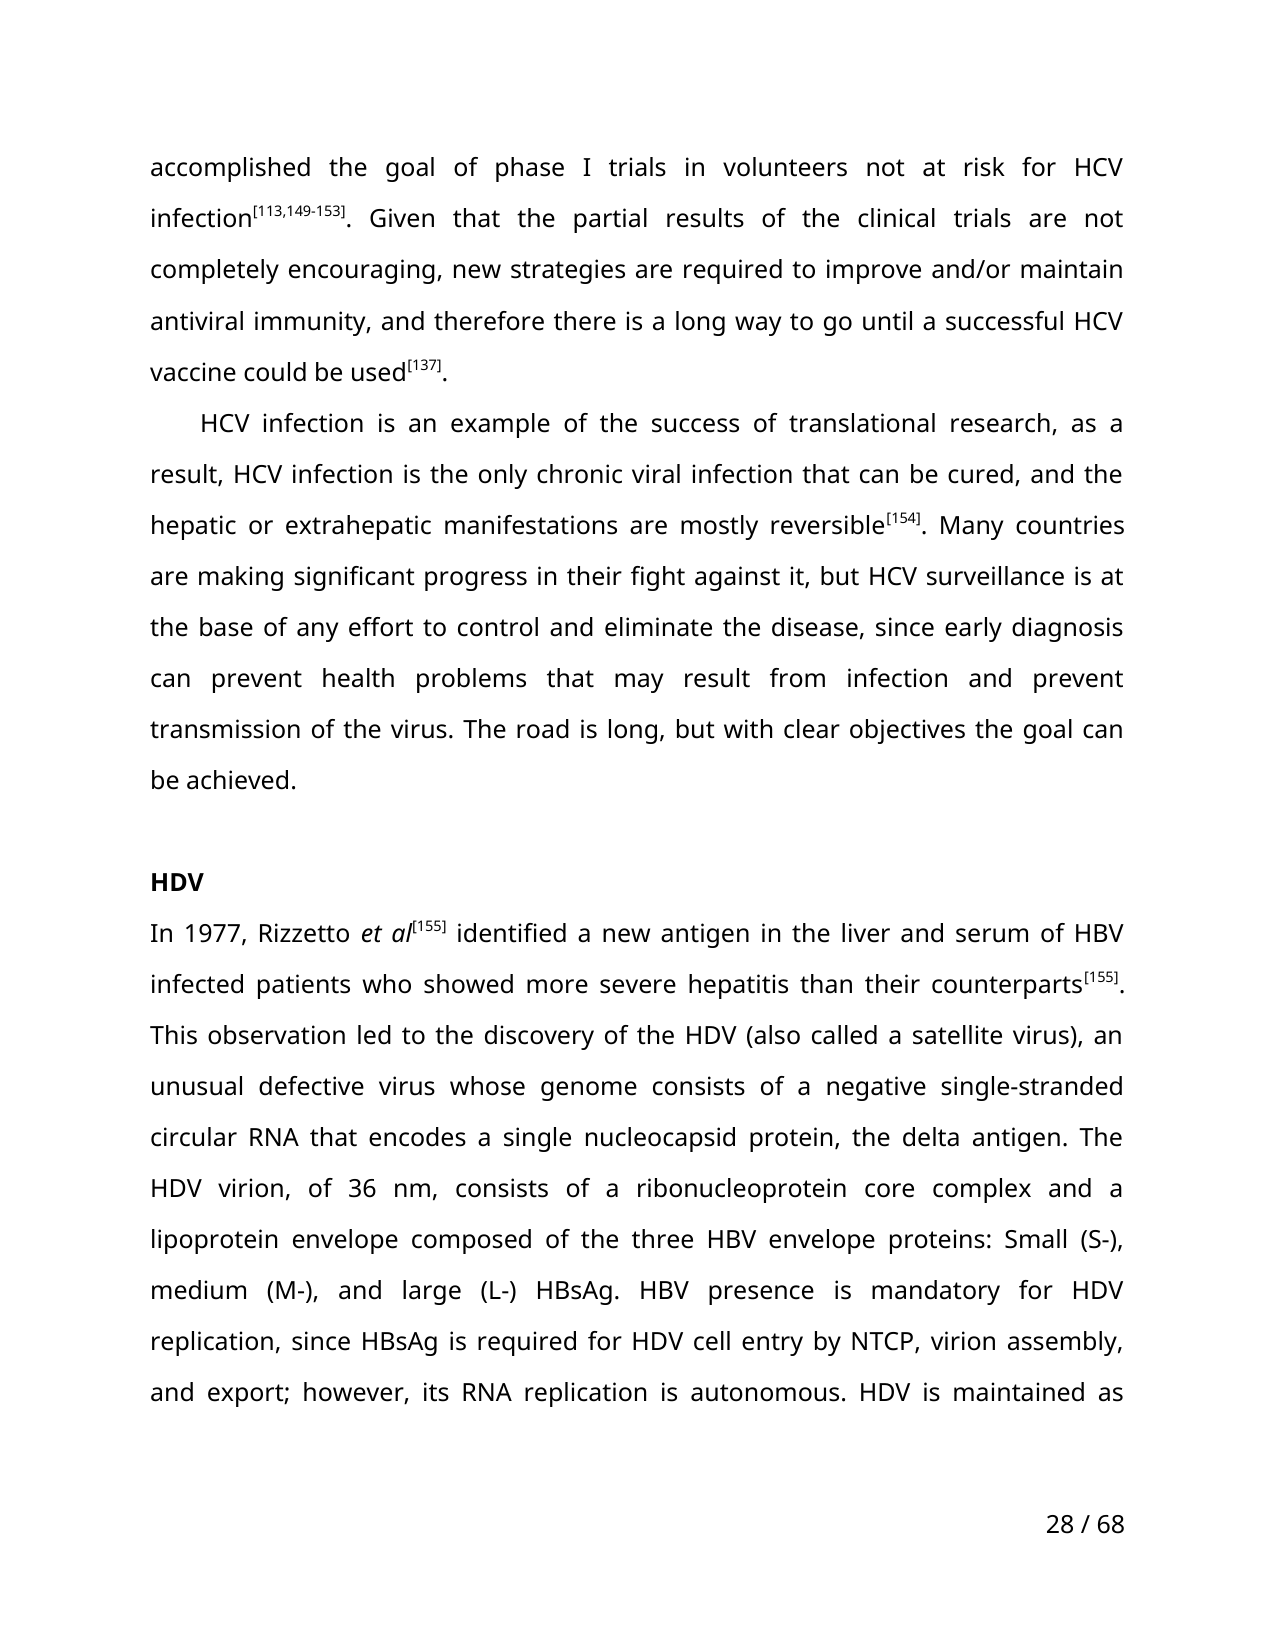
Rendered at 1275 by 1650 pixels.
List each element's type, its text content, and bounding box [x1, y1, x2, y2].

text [150, 150, 1125, 388]
text HDV [150, 864, 1125, 899]
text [150, 916, 1125, 1409]
text HCV infection is an example of the success of translational research, as a result, HCV infection is the only chronic viral infection that can be cured, and the hepatic or extrahepatic manifestations are mostly reversible[154]. Many countries are making significant progress in their fight against it, but HCV surveillance is at the base of any effort to control and eliminate the disease, since early diagnosis can prevent health problems that may result from infection and prevent transmission of the virus. The road is long, but with clear objectives the goal can be achieved. [150, 405, 1125, 797]
